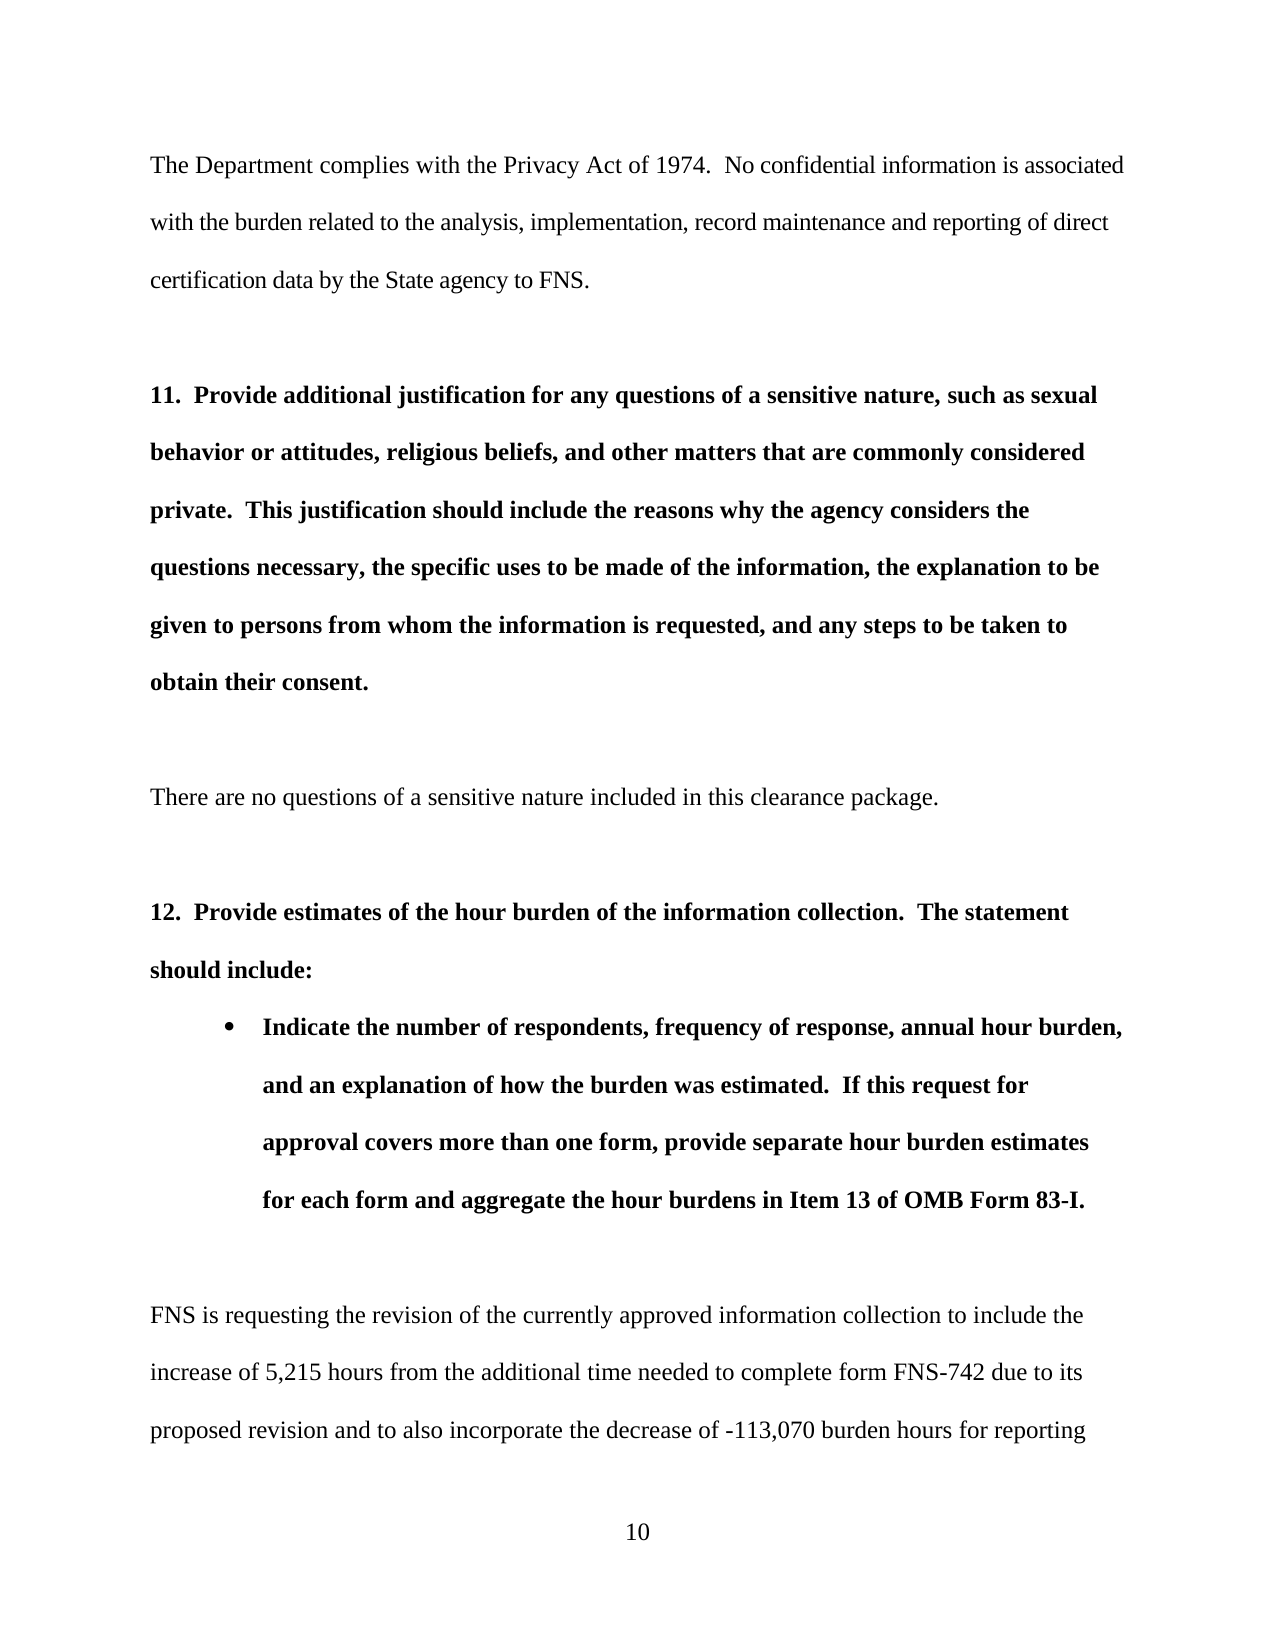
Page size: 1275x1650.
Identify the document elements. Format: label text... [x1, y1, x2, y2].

text 11. Provide additional justification for any questions of a sensitive nature, such as sexual behavior or attitudes, religious beliefs, and other matters that are commonly considered private. This justification should include the reasons why the agency considers the questions necessary, the specific uses to be made of the information, the explanation to be given to persons from whom the information is requested, and any steps to be taken to obtain their consent. [150, 380, 1125, 696]
text There are no questions of a sensitive nature included in this clearance package. [150, 782, 1125, 811]
list Indicate the number of respondents, frequency of response, annual hour burden, and an explanation of how the burden was estimated. If this request for approval covers more than one form, provide separate hour burden estimates for each form and aggregate the hour burdens in Item 13 of OMB Form 83-I. [225, 1012, 1125, 1214]
text 12. Provide estimates of the hour burden of the information collection. The statement should include: [150, 897, 1125, 984]
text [150, 1300, 1125, 1444]
text The Department complies with the Privacy Act of 1974. No confidential information is associated with the burden related to the analysis, implementation, record maintenance and reporting of direct certification data by the State agency to FNS. [150, 150, 1125, 294]
